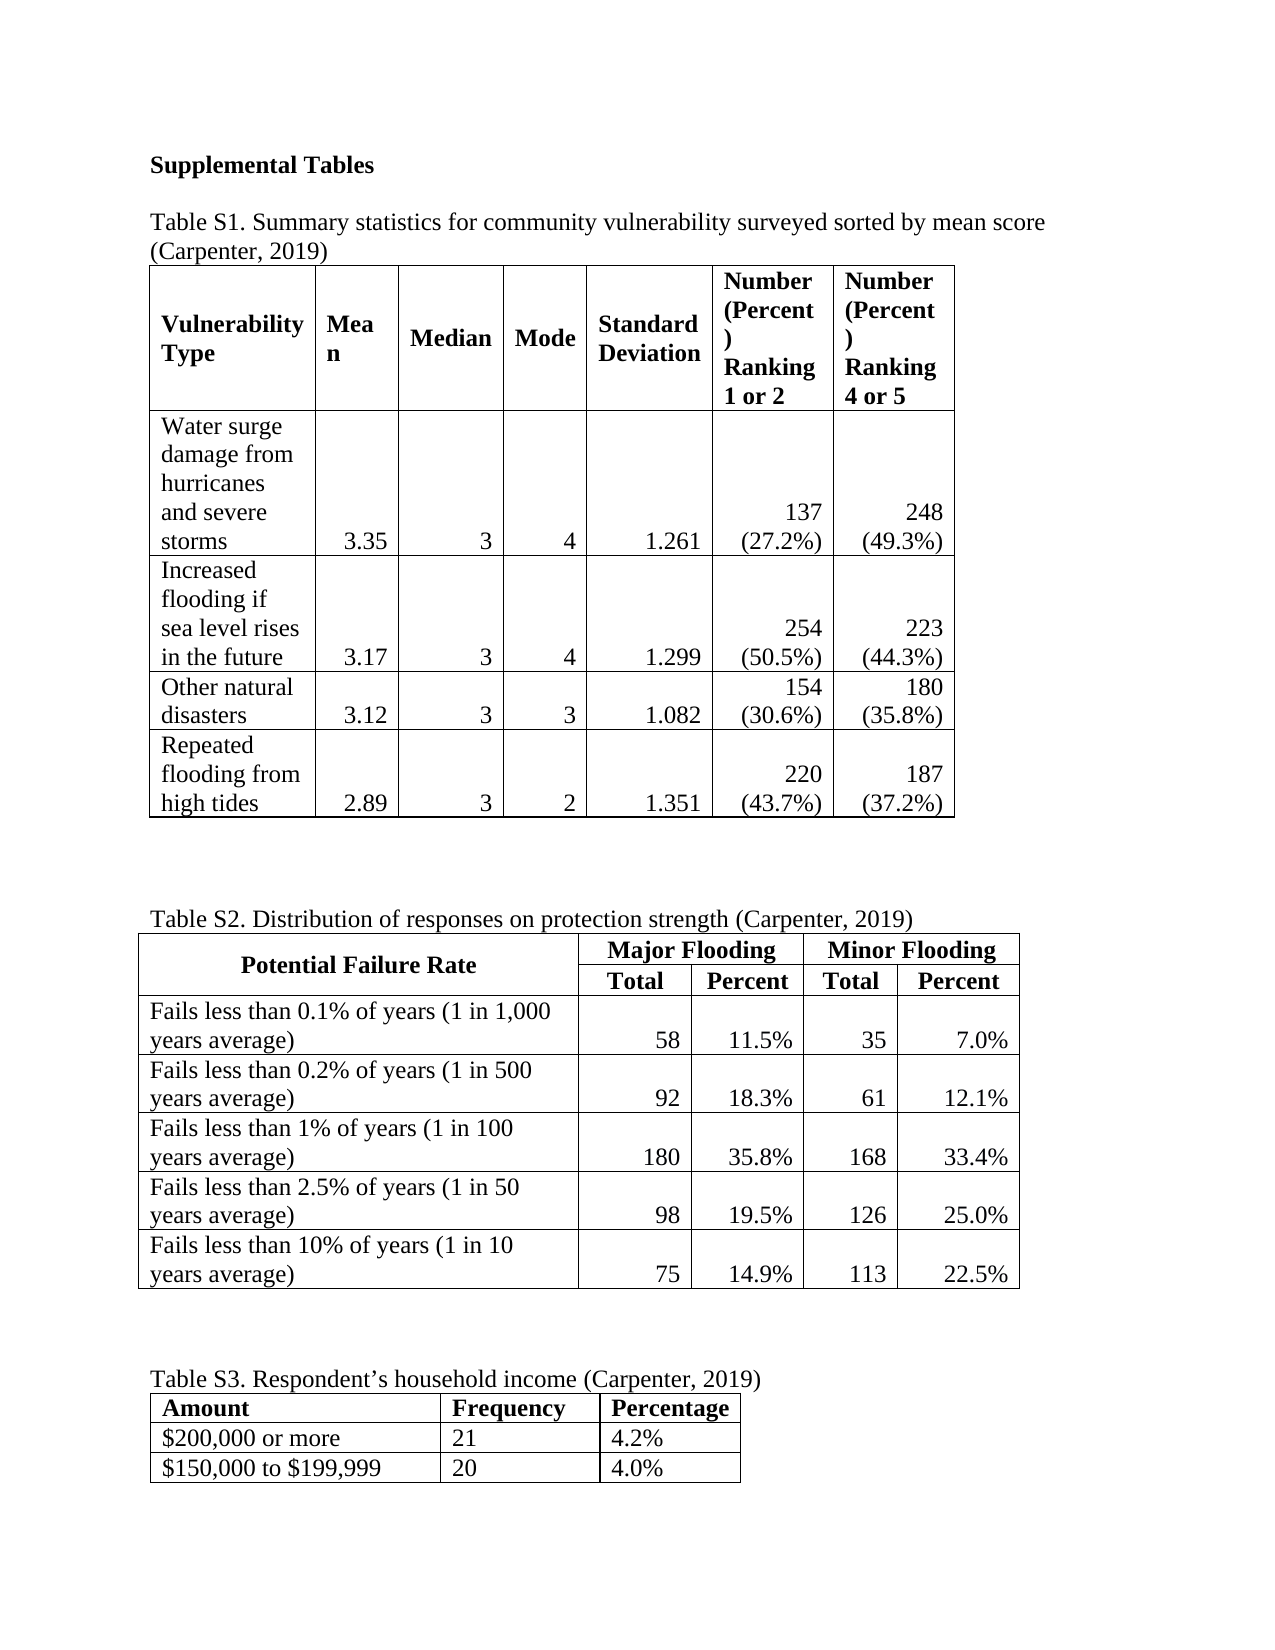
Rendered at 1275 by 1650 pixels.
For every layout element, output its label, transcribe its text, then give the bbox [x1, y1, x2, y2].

table_cell 4 [504, 411, 586, 554]
table_cell 137 (27.2%) [713, 411, 833, 554]
table_header Number (Percent) Ranking 4 or 5 [834, 266, 954, 410]
table_cell 12.1% [898, 1055, 1019, 1112]
table_header Median [399, 266, 503, 410]
table_cell Other natural disasters [150, 672, 315, 729]
table_cell 35 [804, 996, 897, 1054]
table_cell Percent [692, 965, 803, 995]
table_cell 7.0% [898, 996, 1019, 1054]
table_cell 220 (43.7%) [713, 730, 833, 816]
table_cell 14.9% [692, 1230, 803, 1288]
table_cell 4 [504, 556, 586, 671]
table_cell 3 [399, 672, 503, 729]
table_cell 75 [579, 1230, 691, 1288]
table_cell 1.261 [587, 411, 712, 554]
table_cell 3 [399, 411, 503, 554]
table_cell 33.4% [898, 1113, 1019, 1171]
table_cell $200,000 or more [151, 1423, 440, 1452]
table_cell Fails less than 2.5% of years (1 in 50 years average) [139, 1172, 578, 1229]
table_header Frequency [441, 1394, 599, 1422]
table_header Potential Failure Rate [139, 934, 578, 995]
table_cell 113 [804, 1230, 897, 1288]
table_cell 168 [804, 1113, 897, 1171]
table_cell 254 (50.5%) [713, 556, 833, 671]
table_cell Fails less than 0.2% of years (1 in 500 years average) [139, 1055, 578, 1112]
table_header Amount [151, 1394, 440, 1422]
table_cell Percent [898, 965, 1019, 995]
table_cell $150,000 to $199,999 [151, 1453, 440, 1482]
table_header Vulnerability Type [150, 266, 315, 410]
table_cell 180 (35.8%) [834, 672, 954, 729]
table_cell Fails less than 10% of years (1 in 10 years average) [139, 1230, 578, 1288]
table_cell 25.0% [898, 1172, 1019, 1229]
table_cell 20 [441, 1453, 599, 1482]
table_cell 58 [579, 996, 691, 1054]
table_cell 92 [579, 1055, 691, 1112]
table_cell 2.89 [316, 730, 398, 816]
table_cell 223 (44.3%) [834, 556, 954, 671]
table_cell 248 (49.3%) [834, 411, 954, 554]
text Table S1. Summary statistics for community vulnerability surveyed sorted by mean score (Carpenter, 2019) [150, 207, 1125, 265]
table_cell 21 [441, 1423, 599, 1452]
table_header Minor Flooding [804, 934, 1019, 964]
table_cell 154 (30.6%) [713, 672, 833, 729]
table_cell 19.5% [692, 1172, 803, 1229]
table_cell 180 [579, 1113, 691, 1171]
table_cell 187 (37.2%) [834, 730, 954, 816]
table_header Percentage [601, 1394, 740, 1422]
table_cell 18.3% [692, 1055, 803, 1112]
table_cell 1.299 [587, 556, 712, 671]
table_cell Total [804, 965, 897, 995]
table_cell 3.35 [316, 411, 398, 554]
table_cell Increased flooding if sea level rises in the future [150, 556, 315, 671]
table_cell 61 [804, 1055, 897, 1112]
table_cell 3.12 [316, 672, 398, 729]
table_cell 2 [504, 730, 586, 816]
table_cell 4.0% [601, 1453, 740, 1482]
table_cell 3.17 [316, 556, 398, 671]
table_header Mode [504, 266, 586, 410]
table_cell 3 [504, 672, 586, 729]
table_cell 98 [579, 1172, 691, 1229]
table_cell 4.2% [601, 1423, 740, 1452]
table_cell Total [579, 965, 691, 995]
text Table S2. Distribution of responses on protection strength (Carpenter, 2019) [150, 904, 1125, 932]
table_cell Fails less than 1% of years (1 in 100 years average) [139, 1113, 578, 1171]
text Table S3. Respondent’s household income (Carpenter, 2019) [150, 1364, 1125, 1392]
table_header Major Flooding [579, 934, 803, 964]
table_header Mean [316, 266, 398, 410]
table_cell 3 [399, 556, 503, 671]
table_cell 11.5% [692, 996, 803, 1054]
text Supplemental Tables [150, 150, 1125, 179]
table_cell 1.082 [587, 672, 712, 729]
table_cell Repeated flooding from high tides [150, 730, 315, 816]
table_cell 126 [804, 1172, 897, 1229]
table_cell Water surge damage from hurricanes and severe storms [150, 411, 315, 554]
table_cell 1.351 [587, 730, 712, 816]
table_header Standard Deviation [587, 266, 712, 410]
table_cell 35.8% [692, 1113, 803, 1171]
table_cell 22.5% [898, 1230, 1019, 1288]
table_cell Fails less than 0.1% of years (1 in 1,000 years average) [139, 996, 578, 1054]
table_cell 3 [399, 730, 503, 816]
table_header Number (Percent) Ranking 1 or 2 [713, 266, 833, 410]
